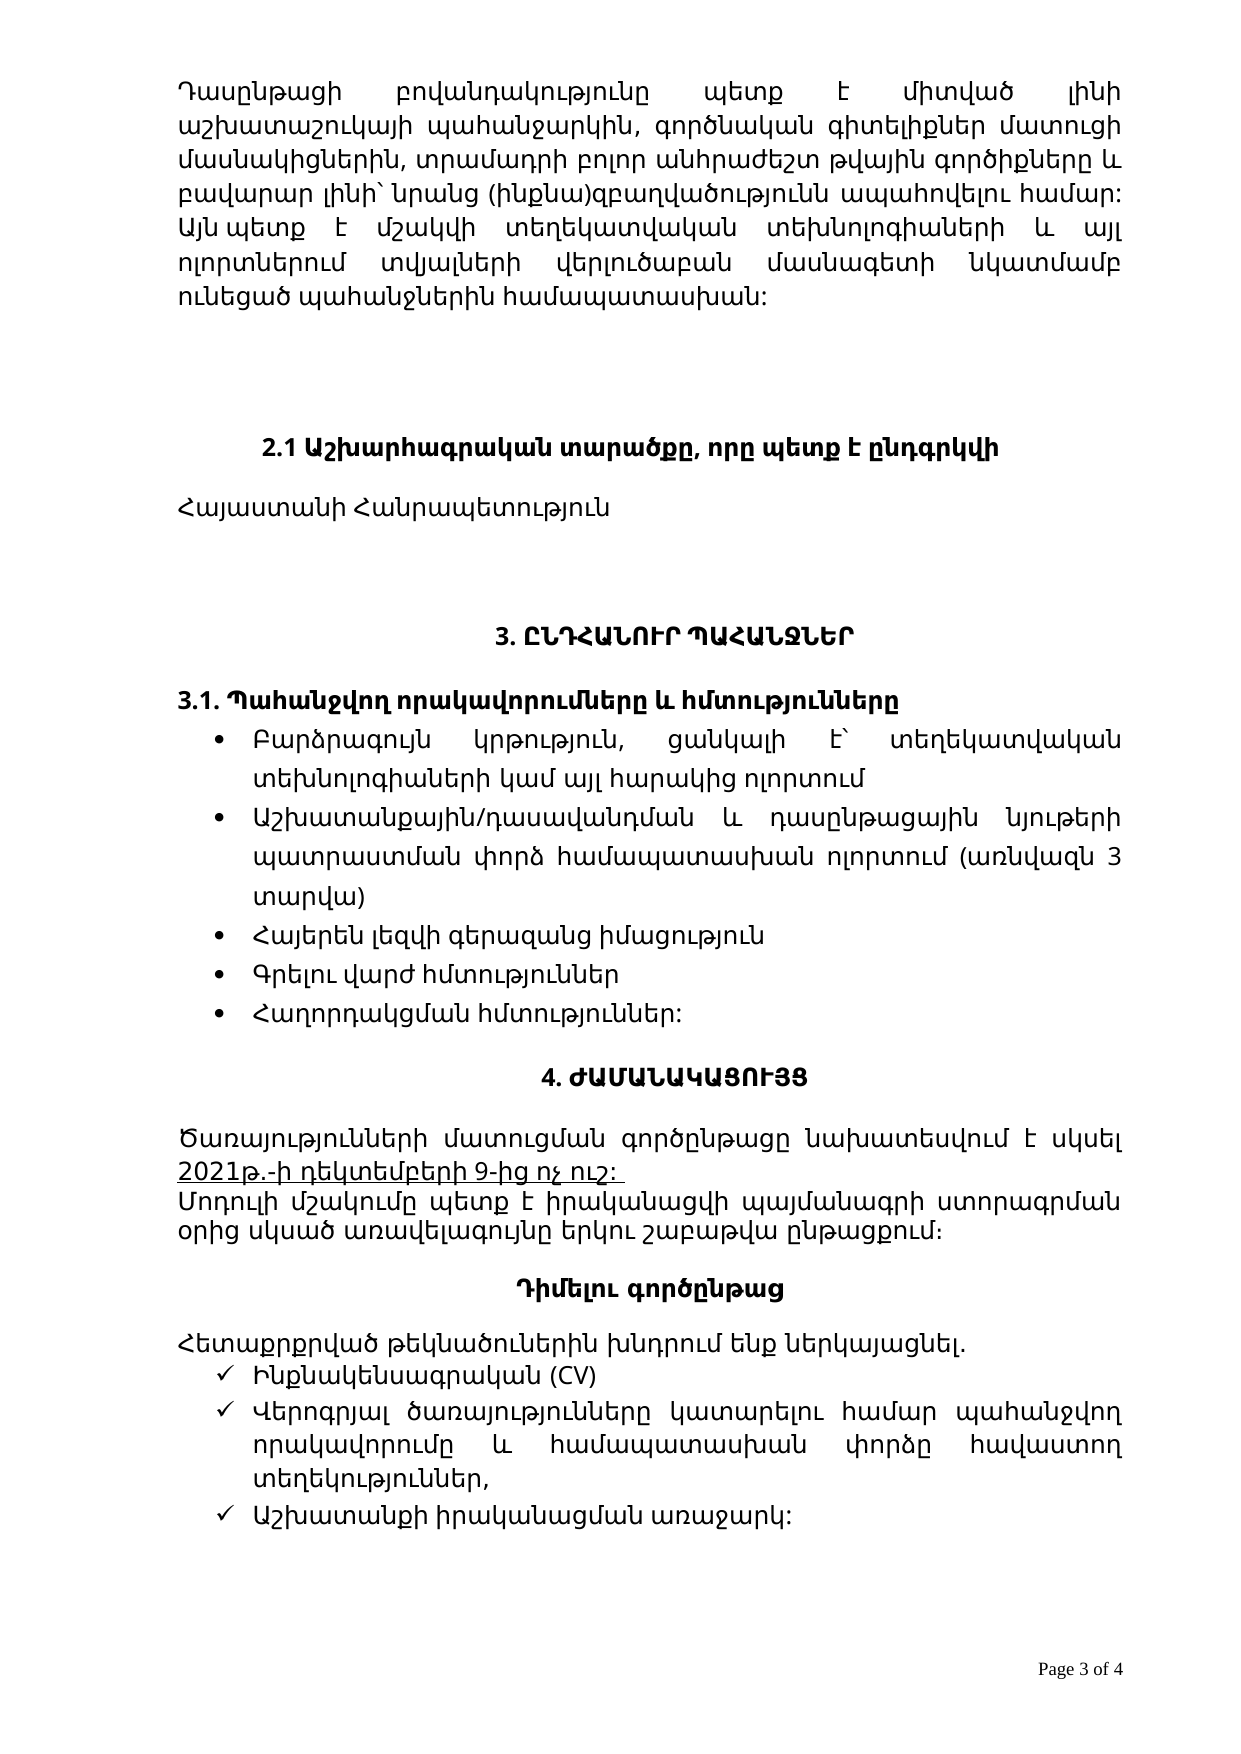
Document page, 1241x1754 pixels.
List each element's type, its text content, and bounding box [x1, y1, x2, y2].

text Դասընթացի բովանդակությունը պետք է միտված լինի աշխատաշուկայի պահանջարկին, գործնական գիտելիքներ մատուցի մասնակիցներին, տրամադրի բոլոր անհրաժեշտ թվային գործիքները և բավարար լինի՝ նրանց (ինքնա)զբաղվածությունն ապահովելու համար: Այն պետք է մշակվի տեղեկատվական տեխնոլոգիաների և այլ ոլորտներում տվյալների վերլուծաբան մասնագետի նկատմամբ ունեցած պահանջներին համապատասխան: [177, 74, 1122, 312]
text Դիմելու գործընթաց [177, 1275, 1122, 1304]
text Մոդուլի մշակումը պետք է իրականացվի պայմանագրի ստորագրման օրից սկսած առավելագույնը երկու շաբաթվա ընթացքում։ [177, 1187, 1122, 1246]
subtitle 4. Ժամանակացույց [227, 1060, 1122, 1094]
list Գրելու վարժ հմտություններ [215, 956, 1122, 991]
list Բարձրագույն կրթություն, ցանկալի է՝ տեղեկատվական տեխնոլոգիաների կամ այլ հարակից ոլորտում [215, 721, 1122, 795]
list Հաղորդակցման հմտություններ: [215, 996, 1122, 1030]
subtitle 3. ԸՆԴՀԱՆՈՒՐ պահանջներ [227, 618, 1122, 652]
subtitle 2.1 Աշխարհագրական տարածքը, որը պետք է ընդգրկվի [258, 430, 1122, 464]
list Աշխատանքի իրականացման առաջարկ: [215, 1498, 1122, 1532]
list Վերոգրյալ ծառայությունները կատարելու համար պահանջվող որակավորումը և համապատասխան փորձը հավաստող տեղեկություններ, [215, 1397, 1122, 1493]
list Ինքնակենսագրական (CV) [215, 1358, 1122, 1392]
text Հետաքրքրված թեկնածուներին խնդրում ենք ներկայացնել․ [177, 1329, 1122, 1358]
text Հայաստանի Հանրապետություն [177, 490, 1122, 524]
list Հայերեն լեզվի գերազանց իմացություն [215, 917, 1122, 951]
list Աշխատանքային/դասավանդման և դասընթացային նյութերի պատրաստման փորձ համապատասխան ոլորտում (առնվազն 3 տարվա) [215, 800, 1122, 912]
text 3.1. Պահանջվող որակավորումները և հմտությունները [177, 682, 1122, 716]
text Ծառայությունների մատուցման գործընթացը նախատեսվում է սկսել 2021թ.-ի դեկտեմբերի 9-ից ոչ ուշ: [177, 1124, 1122, 1187]
